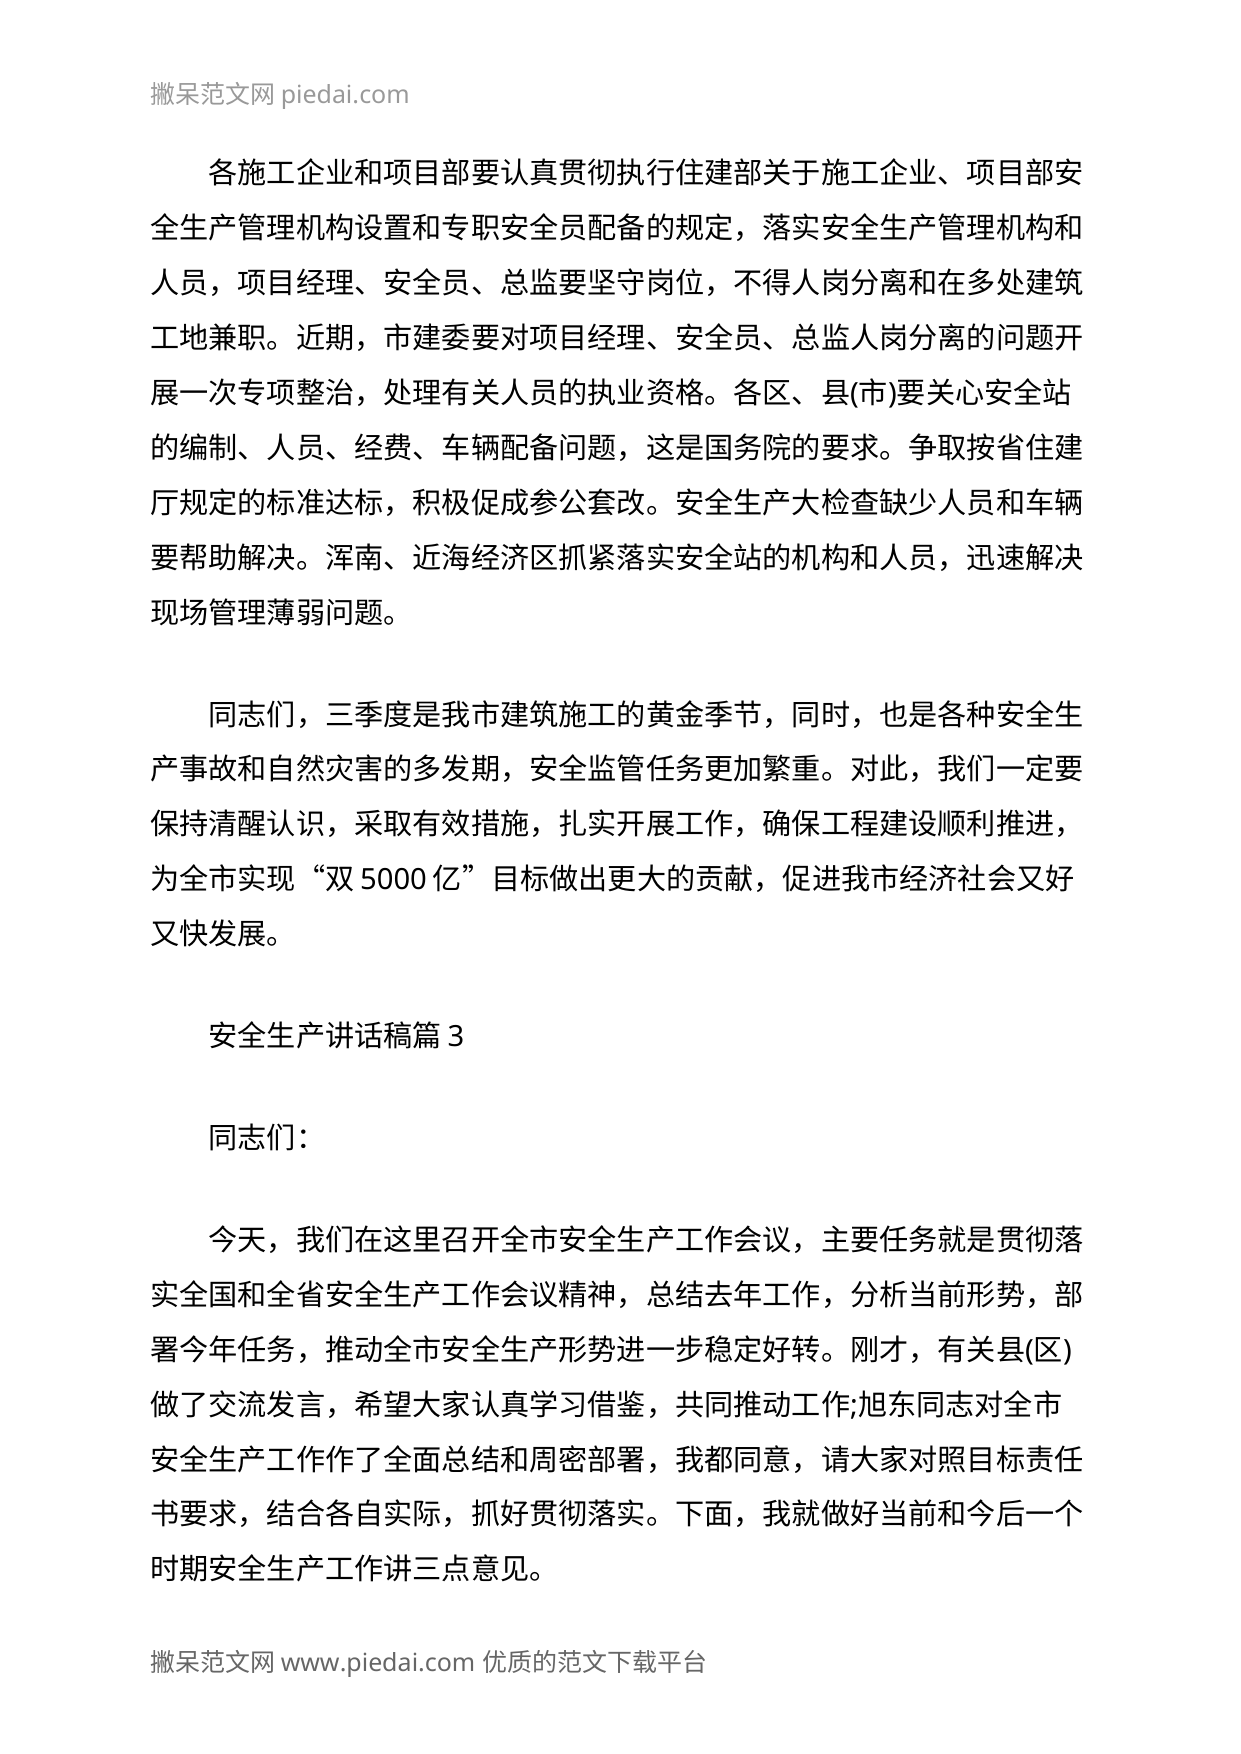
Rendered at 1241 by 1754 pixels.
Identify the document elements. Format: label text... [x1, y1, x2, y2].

text 今天，我们在这里召开全市安全生产工作会议，主要任务就是贯彻落实全国和全省安全生产工作会议精神，总结去年工作，分析当前形势，部署今年任务，推动全市安全生产形势进一步稳定好转。刚才，有关县(区)做了交流发言，希望大家认真学习借鉴，共同推动工作;旭东同志对全市安全生产工作作了全面总结和周密部署，我都同意，请大家对照目标责任书要求，结合各自实际，抓好贯彻落实。下面，我就做好当前和今后一个时期安全生产工作讲三点意见。 [150, 1216, 1090, 1588]
text 安全生产讲话稿篇3 [150, 1012, 1090, 1055]
text 各施工企业和项目部要认真贯彻执行住建部关于施工企业、项目部安全生产管理机构设置和专职安全员配备的规定，落实安全生产管理机构和人员，项目经理、安全员、总监要坚守岗位，不得人岗分离和在多处建筑工地兼职。近期，市建委要对项目经理、安全员、总监人岗分离的问题开展一次专项整治，处理有关人员的执业资格。各区、县(市)要关心安全站的编制、人员、经费、车辆配备问题，这是国务院的要求。争取按省住建厅规定的标准达标，积极促成参公套改。安全生产大检查缺少人员和车辆要帮助解决。浑南、近海经济区抓紧落实安全站的机构和人员，迅速解决现场管理薄弱问题。 [150, 150, 1090, 632]
text 同志们： [150, 1114, 1090, 1157]
text 同志们，三季度是我市建筑施工的黄金季节，同时，也是各种安全生产事故和自然灾害的多发期，安全监管任务更加繁重。对此，我们一定要保持清醒认识，采取有效措施，扎实开展工作，确保工程建设顺利推进，为全市实现“双5000亿”目标做出更大的贡献，促进我市经济社会又好又快发展。 [150, 691, 1090, 953]
